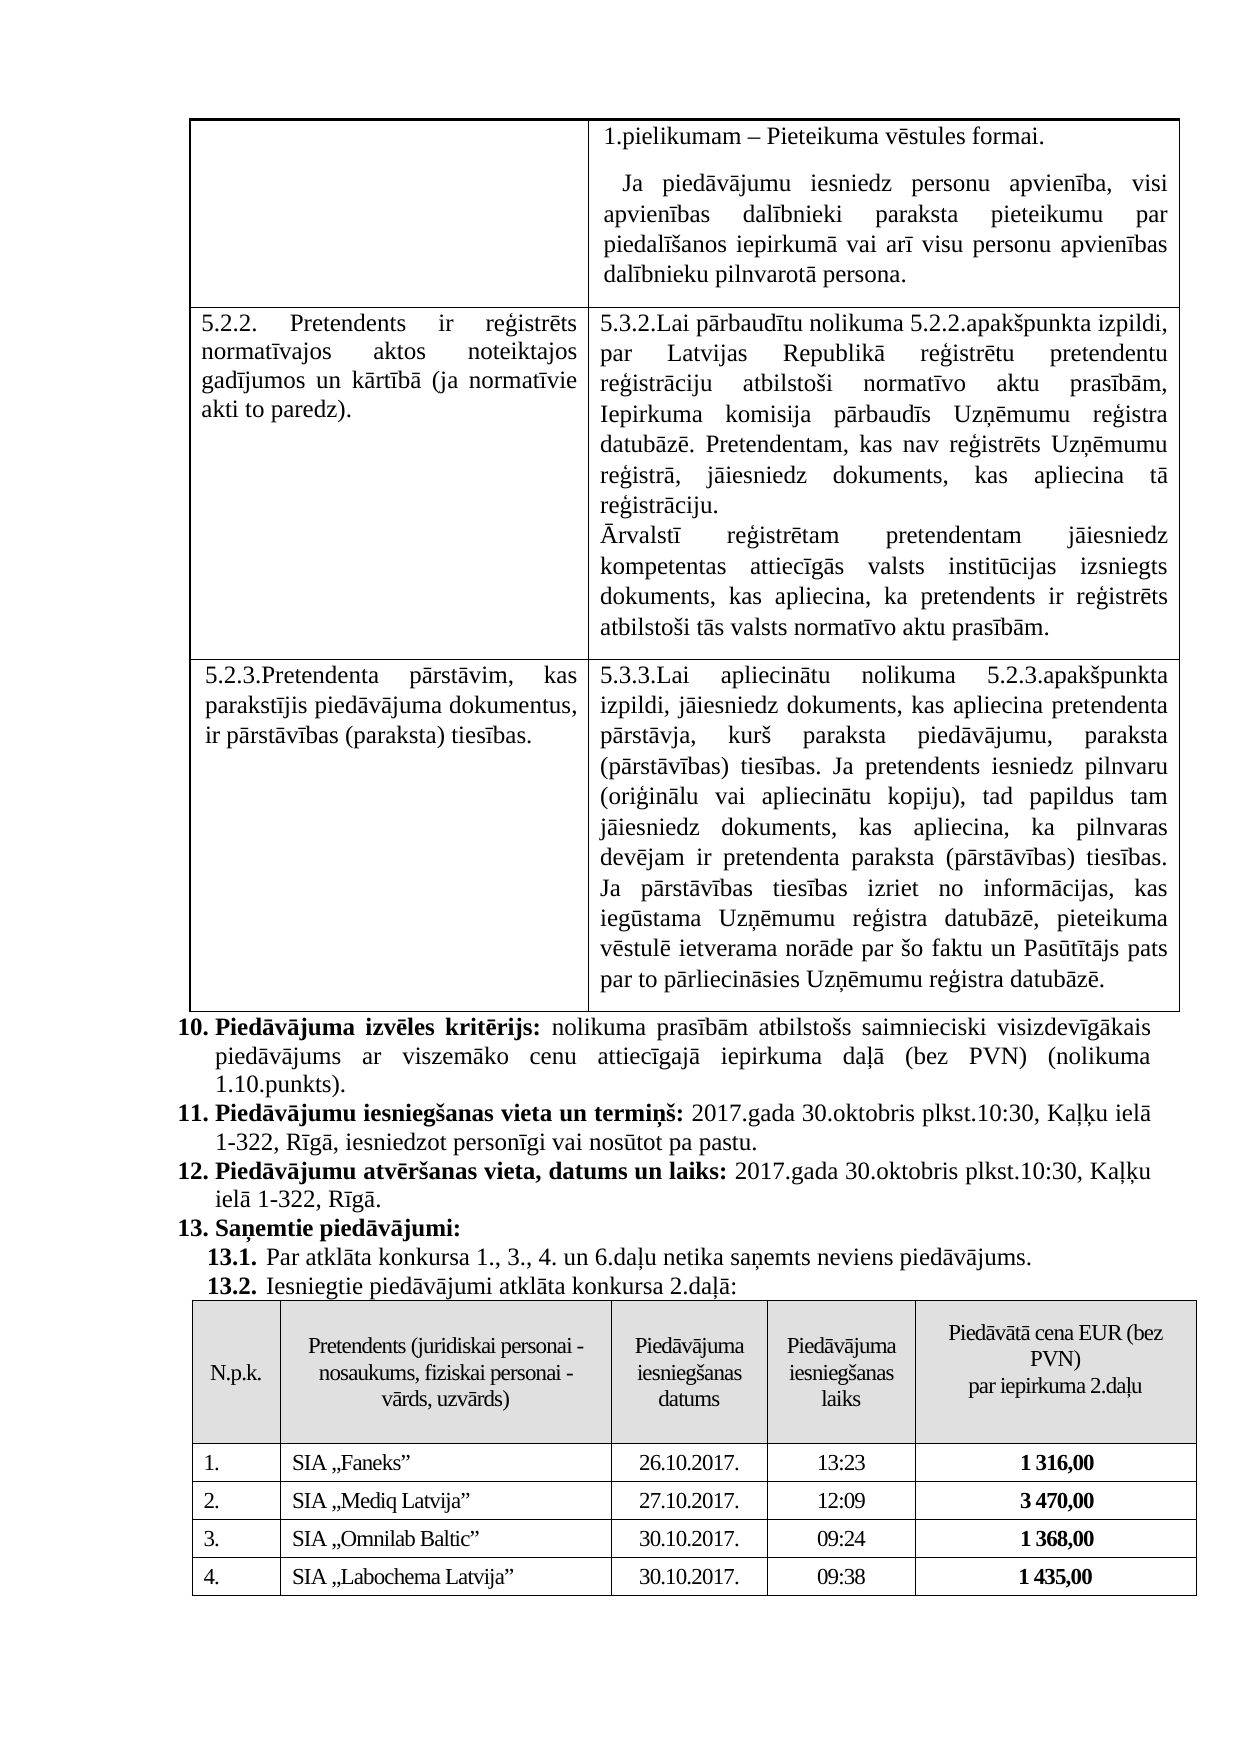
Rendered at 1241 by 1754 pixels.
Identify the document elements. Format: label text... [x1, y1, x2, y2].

list Par atklāta konkursa 1., 3., 4. un 6.daļu netika saņemts neviens piedāvājums. [207, 1242, 1152, 1271]
table_cell 2. [193, 1482, 280, 1519]
table_cell 1 435,00 [916, 1558, 1196, 1595]
list Saņemtie piedāvājumi: [177, 1213, 1152, 1242]
table_cell 27.10.2017. [612, 1482, 767, 1519]
table_cell 3. [193, 1520, 280, 1557]
table_header N.p.k. [193, 1301, 280, 1443]
table_cell SIA „Mediq Latvija” [281, 1482, 611, 1519]
table_header Piedāvātā cena EUR (bez PVN) par iepirkuma 2.daļu [916, 1301, 1196, 1443]
table_cell 09:24 [768, 1520, 915, 1557]
table_cell 4. [193, 1558, 280, 1595]
list Piedāvājumu atvēršanas vieta, datums un laiks: 2017.gada 30.oktobris plkst.10:30, Kaļķu ielā 1-322, Rīgā. [177, 1156, 1152, 1213]
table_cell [589, 121, 1179, 307]
table_cell 1 368,00 [916, 1520, 1196, 1557]
list Piedāvājuma izvēles kritērijs: nolikuma prasībām atbilstošs saimnieciski visizdevīgākais piedāvājums ar viszemāko cenu attiecīgajā iepirkuma daļā (bez PVN) (nolikuma 1.10.punkts). [177, 1012, 1152, 1098]
table_cell SIA „Faneks” [281, 1444, 611, 1481]
table_cell 5.3.2.Lai pārbaudītu nolikuma 5.2.2.apakšpunkta izpildi, par Latvijas Republikā reģistrētu pretendentu reģistrāciju atbilstoši normatīvo aktu prasībām, Iepirkuma komisija pārbaudīs Uzņēmumu reģistra datubāzē. Pretendentam, kas nav reģistrēts Uzņēmumu reģistrā, jāiesniedz dokuments, kas apliecina tā reģistrāciju. Ārvalstī reģistrētam pretendentam jāiesniedz kompetentas attiecīgās valsts institūcijas izsniegts dokuments, kas apliecina, ka pretendents ir reģistrēts atbilstoši tās valsts normatīvo aktu prasībām. [589, 308, 1179, 659]
table_cell 1. [193, 1444, 280, 1481]
table_cell 09:38 [768, 1558, 915, 1595]
table_cell 5.2.3.Pretendenta pārstāvim, kas parakstījis piedāvājuma dokumentus, ir pārstāvības (paraksta) tiesības. [191, 660, 588, 1011]
table_cell 12:09 [768, 1482, 915, 1519]
table_cell 5.3.3.Lai apliecinātu nolikuma 5.2.3.apakšpunkta izpildi, jāiesniedz dokuments, kas apliecina pretendenta pārstāvja, kurš paraksta piedāvājumu, paraksta (pārstāvības) tiesības. Ja pretendents iesniedz pilnvaru (oriģinālu vai apliecinātu kopiju), tad papildus tam jāiesniedz dokuments, kas apliecina, ka pilnvaras devējam ir pretendenta paraksta (pārstāvības) tiesības. Ja pārstāvības tiesības izriet no informācijas, kas iegūstama Uzņēmumu reģistra datubāzē, pieteikuma vēstulē ietverama norāde par šo faktu un Pasūtītājs pats par to pārliecināsies Uzņēmumu reģistra datubāzē. [589, 660, 1179, 1011]
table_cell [191, 121, 588, 307]
list Piedāvājumu iesniegšanas vieta un termiņš: 2017.gada 30.oktobris plkst.10:30, Kaļķu ielā 1-322, Rīgā, iesniedzot personīgi vai nosūtot pa pastu. [177, 1098, 1152, 1156]
table_cell 30.10.2017. [612, 1558, 767, 1595]
table_cell 26.10.2017. [612, 1444, 767, 1481]
table_cell 3 470,00 [916, 1482, 1196, 1519]
table_cell 1 316,00 [916, 1444, 1196, 1481]
table_cell SIA „Omnilab Baltic” [281, 1520, 611, 1557]
table_cell 13:23 [768, 1444, 915, 1481]
table_header Piedāvājuma iesniegšanas datums [612, 1301, 767, 1443]
table_header Pretendents (juridiskai personai - nosaukums, fiziskai personai - vārds, uzvārds) [281, 1301, 611, 1443]
table_header Piedāvājuma iesniegšanas laiks [768, 1301, 915, 1443]
table_cell 30.10.2017. [612, 1520, 767, 1557]
list Iesniegtie piedāvājumi atklāta konkursa 2.daļā: [207, 1271, 1152, 1299]
table_cell 5.2.2. Pretendents ir reģistrēts normatīvajos aktos noteiktajos gadījumos un kārtībā (ja normatīvie akti to paredz). [191, 308, 588, 659]
table_cell SIA „Labochema Latvija” [281, 1558, 611, 1595]
